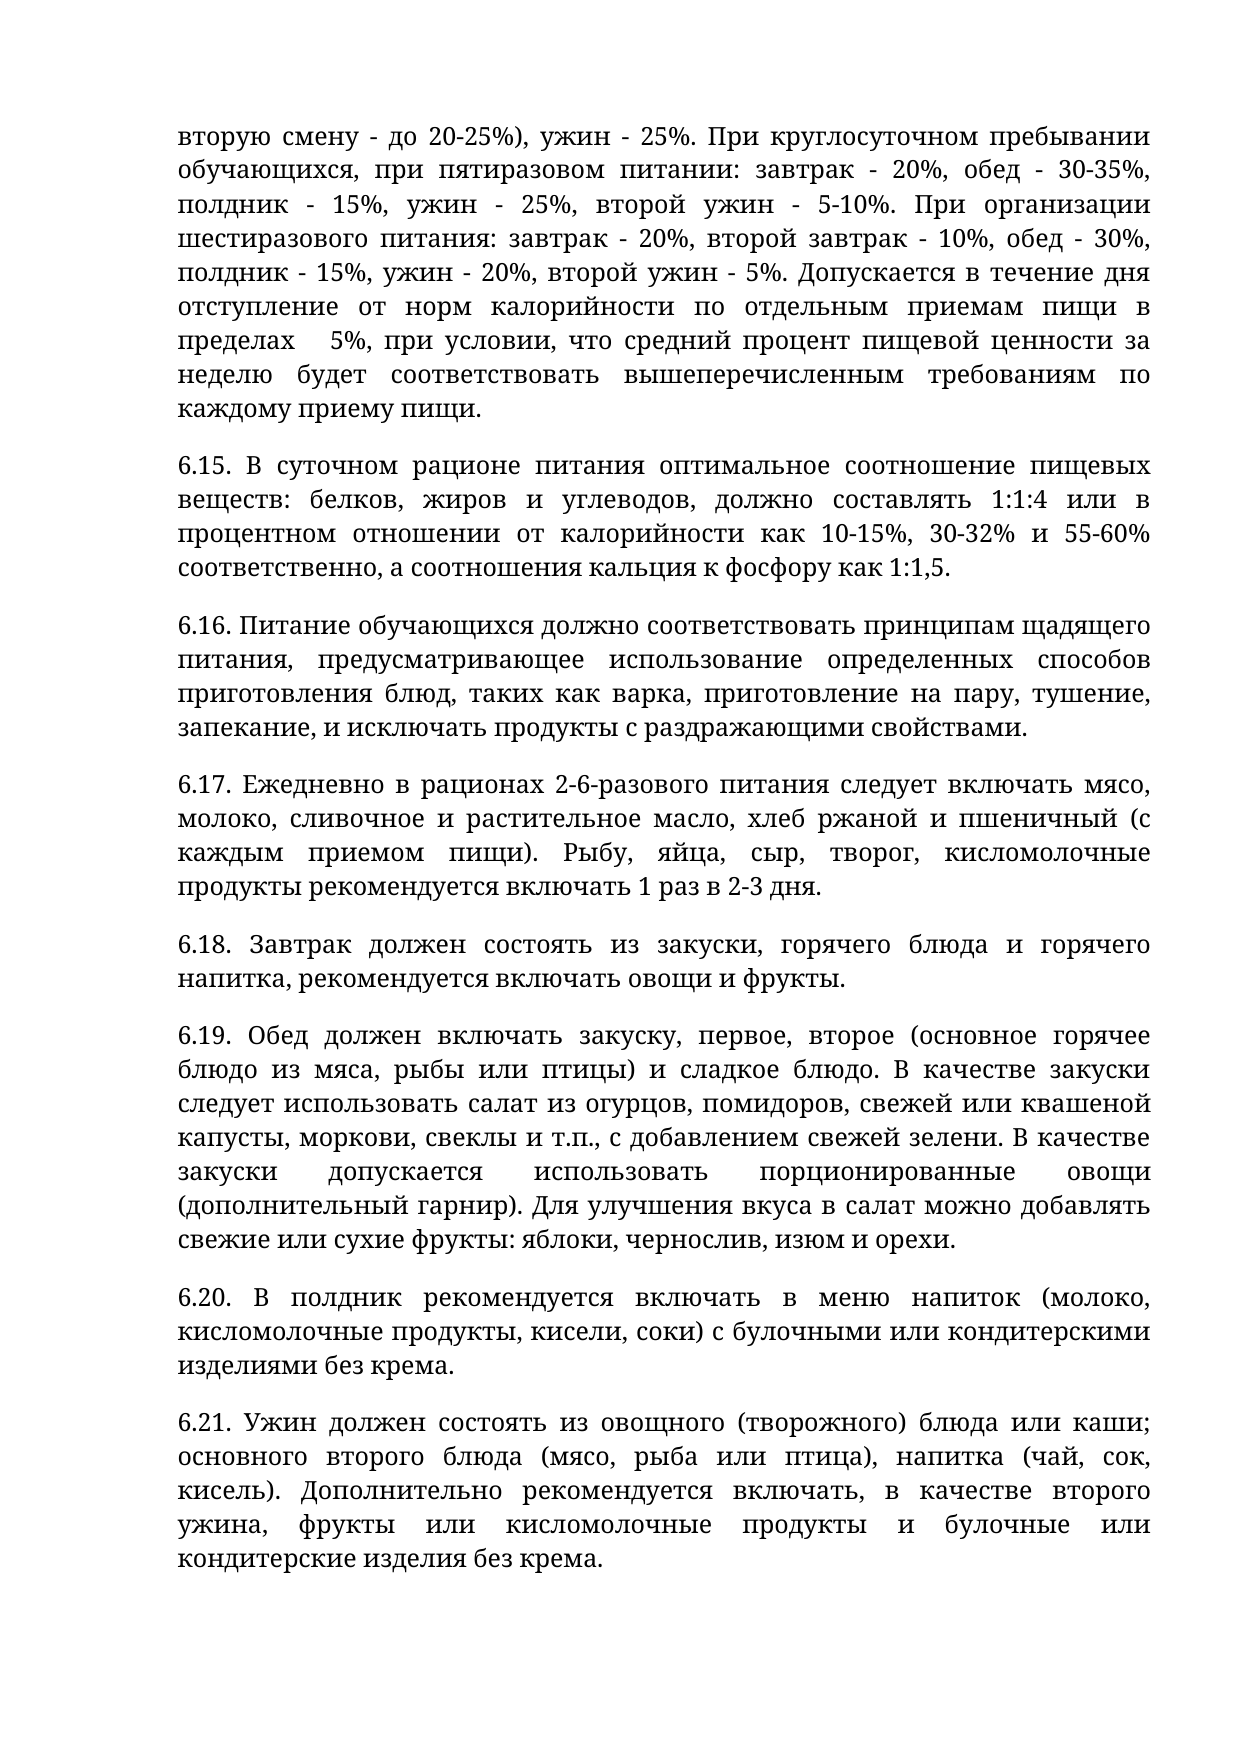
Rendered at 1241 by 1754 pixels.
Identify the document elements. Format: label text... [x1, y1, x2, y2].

text 6.18. Завтрак должен состоять из закуски, горячего блюда и горячего напитка, рекомендуется включать овощи и фрукты. [177, 926, 1152, 994]
text 6.21. Ужин должен состоять из овощного (творожного) блюда или каши; основного второго блюда (мясо, рыба или птица), напитка (чай, сок, кисель). Дополнительно рекомендуется включать, в качестве второго ужина, фрукты или кисломолочные продукты и булочные или кондитерские изделия без крема. [177, 1405, 1152, 1575]
text 6.20. В полдник рекомендуется включать в меню напиток (молоко, кисломолочные продукты, кисели, соки) с булочными или кондитерскими изделиями без крема. [177, 1279, 1152, 1382]
text 6.19. Обед должен включать закуску, первое, второе (основное горячее блюдо из мяса, рыбы или птицы) и сладкое блюдо. В качестве закуски следует использовать салат из огурцов, помидоров, свежей или квашеной капусты, моркови, свеклы и т.п., с добавлением свежей зелени. В качестве закуски допускается использовать порционированные овощи (дополнительный гарнир). Для улучшения вкуса в салат можно добавлять свежие или сухие фрукты: яблоки, чернослив, изюм и орехи. [177, 1018, 1152, 1256]
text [177, 118, 1152, 425]
text 6.16. Питание обучающихся должно соответствовать принципам щадящего питания, предусматривающее использование определенных способов приготовления блюд, таких как варка, приготовление на пару, тушение, запекание, и исключать продукты с раздражающими свойствами. [177, 607, 1152, 744]
text 6.17. Ежедневно в рационах 2-6-разового питания следует включать мясо, молоко, сливочное и растительное масло, хлеб ржаной и пшеничный (с каждым приемом пищи). Рыбу, яйца, сыр, творог, кисломолочные продукты рекомендуется включать 1 раз в 2-3 дня. [177, 767, 1152, 903]
text 6.15. В суточном рационе питания оптимальное соотношение пищевых веществ: белков, жиров и углеводов, должно составлять 1:1:4 или в процентном отношении от калорийности как 10-15%, 30-32% и 55-60% соответственно, а соотношения кальция к фосфору как 1:1,5. [177, 448, 1152, 584]
